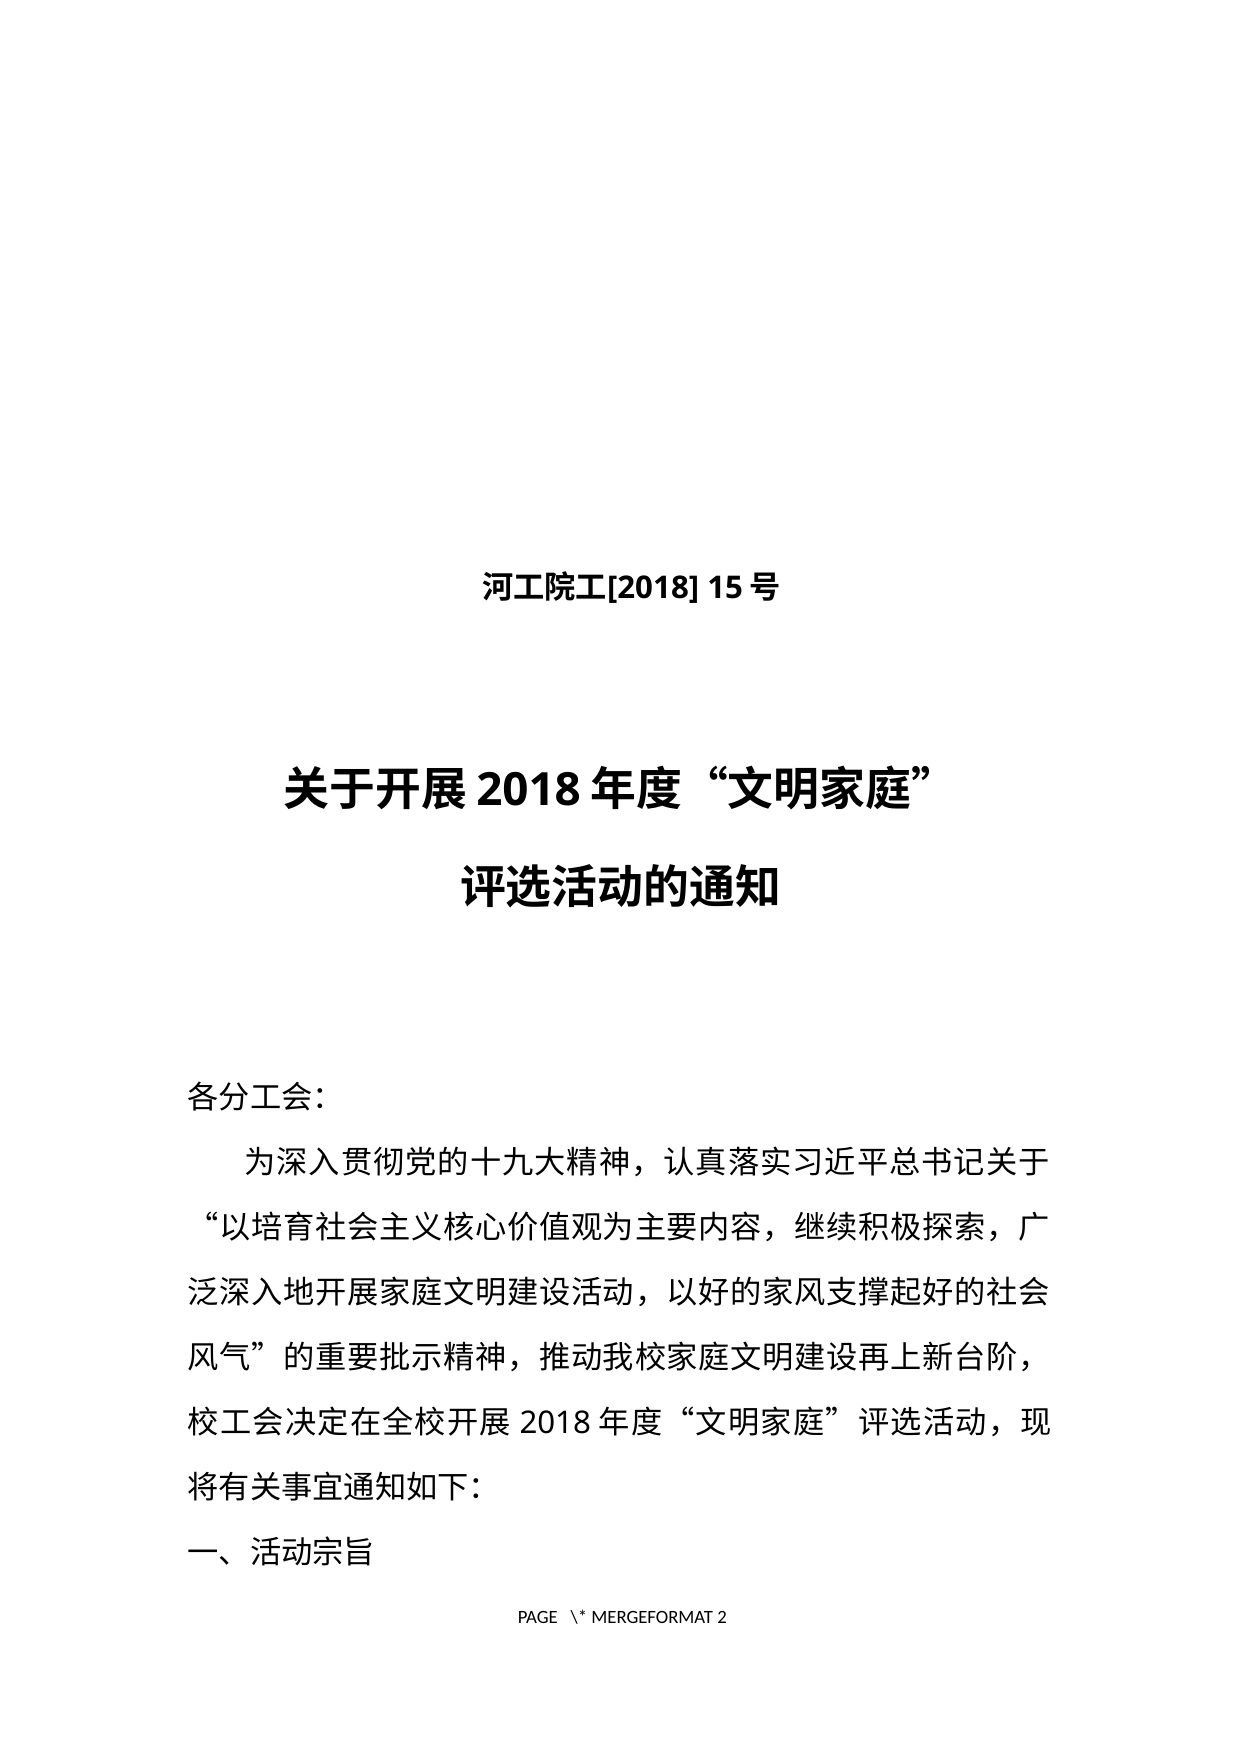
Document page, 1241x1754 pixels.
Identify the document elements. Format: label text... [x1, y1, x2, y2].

text 一、活动宗旨 [187, 1517, 1053, 1582]
text 为深入贯彻党的十九大精神，认真落实习近平总书记关于“以培育社会主义核心价值观为主要内容，继续积极探索，广泛深入地开展家庭文明建设活动，以好的家风支撑起好的社会风气”的重要批示精神，推动我校家庭文明建设再上新台阶，校工会决定在全校开展2018年度“文明家庭”评选活动，现将有关事宜通知如下： [187, 1127, 1053, 1517]
text 关于开展2018年度“文明家庭” [187, 737, 1053, 835]
text 各分工会： [187, 1062, 1053, 1127]
text 评选活动的通知 [187, 835, 1053, 932]
text 河工院工[2018] 15号 [209, 552, 1053, 617]
